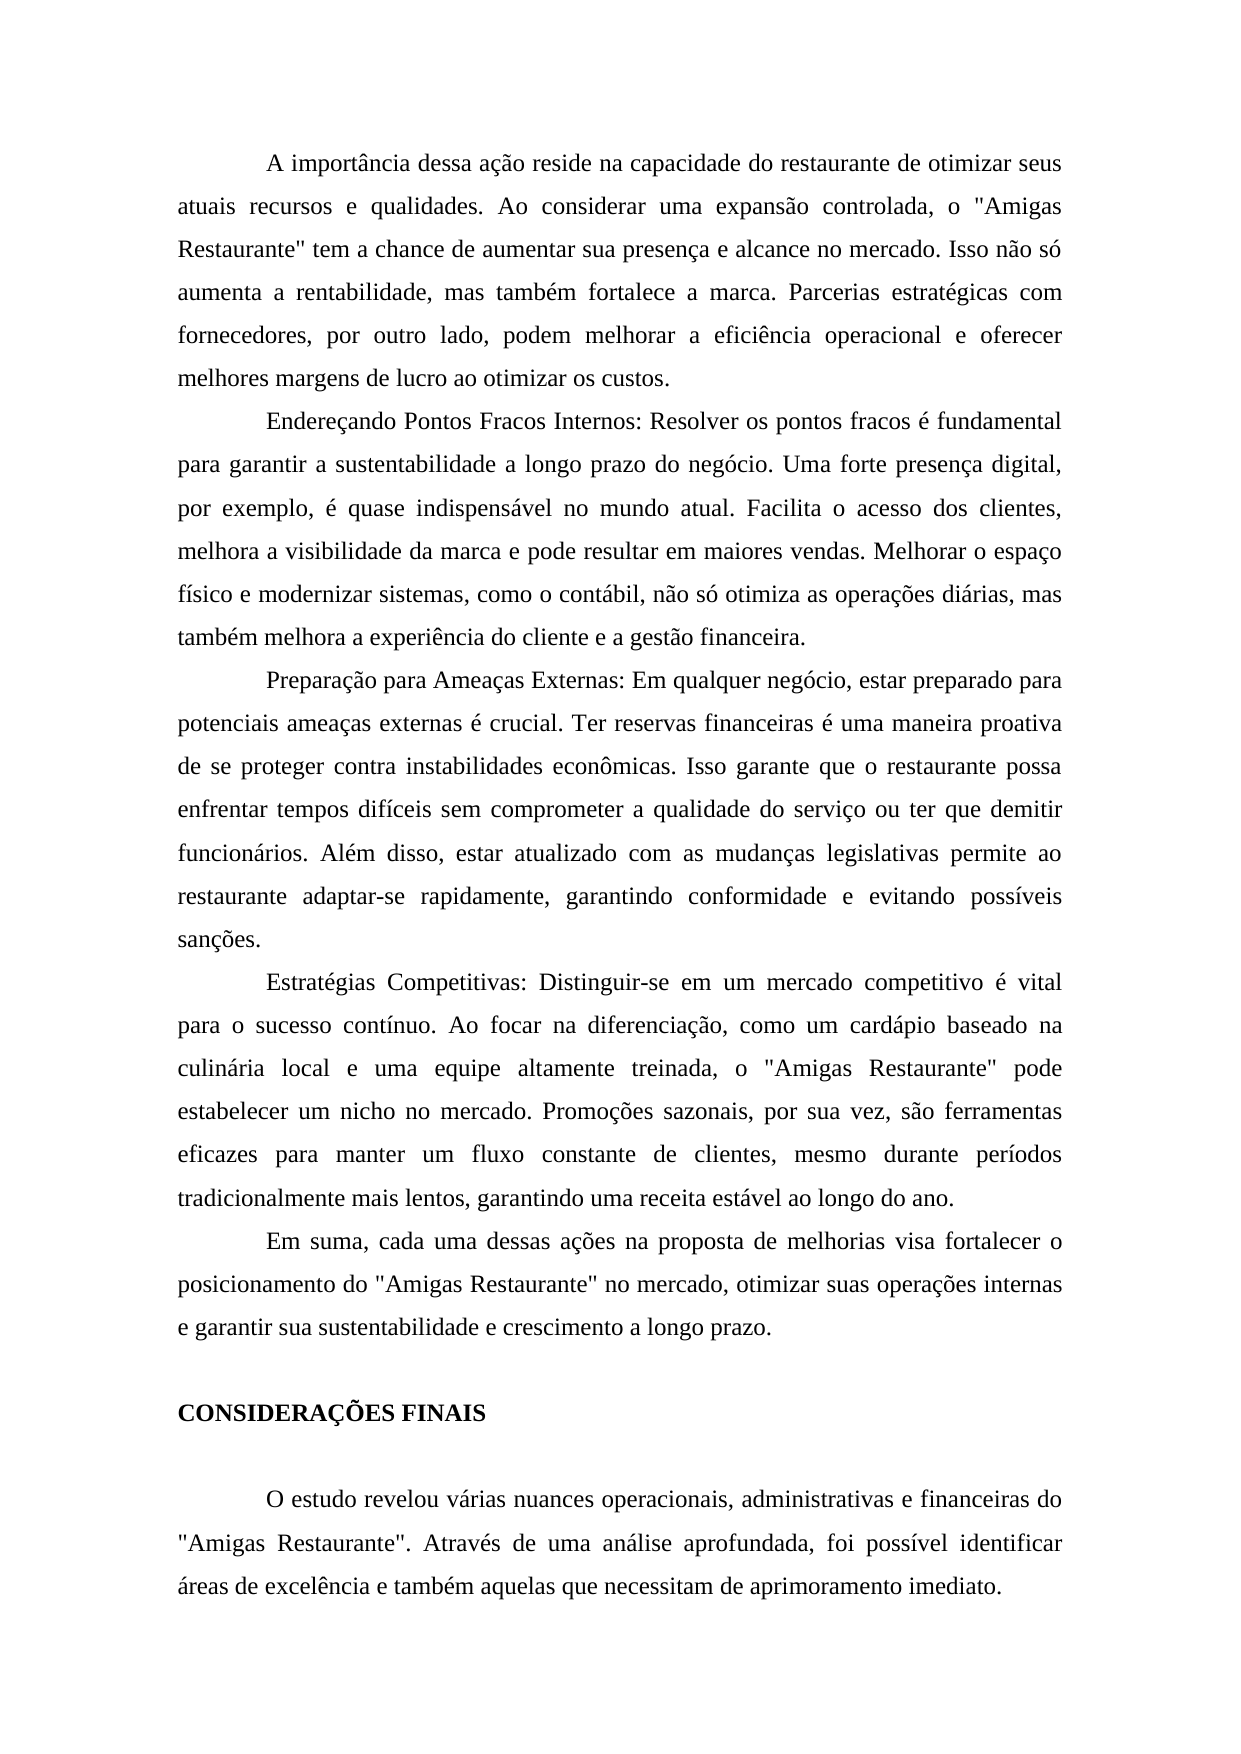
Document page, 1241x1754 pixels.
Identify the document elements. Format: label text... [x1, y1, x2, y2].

text A importância dessa ação reside na capacidade do restaurante de otimizar seus atuais recursos e qualidades. Ao considerar uma expansão controlada, o "Amigas Restaurante" tem a chance de aumentar sua presença e alcance no mercado. Isso não só aumenta a rentabilidade, mas também fortalece a marca. Parcerias estratégicas com fornecedores, por outro lado, podem melhorar a eficiência operacional e oferecer melhores margens de lucro ao otimizar os custos. [177, 148, 1063, 392]
text Estratégias Competitivas: Distinguir-se em um mercado competitivo é vital para o sucesso contínuo. Ao focar na diferenciação, como um cardápio baseado na culinária local e uma equipe altamente treinada, o "Amigas Restaurante" pode estabelecer um nicho no mercado. Promoções sazonais, por sua vez, são ferramentas eficazes para manter um fluxo constante de clientes, mesmo durante períodos tradicionalmente mais lentos, garantindo uma receita estável ao longo do ano. [177, 967, 1063, 1211]
text Preparação para Ameaças Externas: Em qualquer negócio, estar preparado para potenciais ameaças externas é crucial. Ter reservas financeiras é uma maneira proativa de se proteger contra instabilidades econômicas. Isso garante que o restaurante possa enfrentar tempos difíceis sem comprometer a qualidade do serviço ou ter que demitir funcionários. Além disso, estar atualizado com as mudanças legislativas permite ao restaurante adaptar-se rapidamente, garantindo conformidade e evitando possíveis sanções. [177, 665, 1063, 953]
text Em suma, cada uma dessas ações na proposta de melhorias visa fortalecer o posicionamento do "Amigas Restaurante" no mercado, otimizar suas operações internas e garantir sua sustentabilidade e crescimento a longo prazo. [177, 1226, 1063, 1341]
text CONSIDERAÇÕES FINAIS [177, 1398, 1063, 1427]
text Endereçando Pontos Fracos Internos: Resolver os pontos fracos é fundamental para garantir a sustentabilidade a longo prazo do negócio. Uma forte presença digital, por exemplo, é quase indispensável no mundo atual. Facilita o acesso dos clientes, melhora a visibilidade da marca e pode resultar em maiores vendas. Melhorar o espaço físico e modernizar sistemas, como o contábil, não só otimiza as operações diárias, mas também melhora a experiência do cliente e a gestão financeira. [177, 406, 1063, 651]
text O estudo revelou várias nuances operacionais, administrativas e financeiras do "Amigas Restaurante". Através de uma análise aprofundada, foi possível identificar áreas de excelência e também aquelas que necessitam de aprimoramento imediato. [177, 1484, 1063, 1599]
